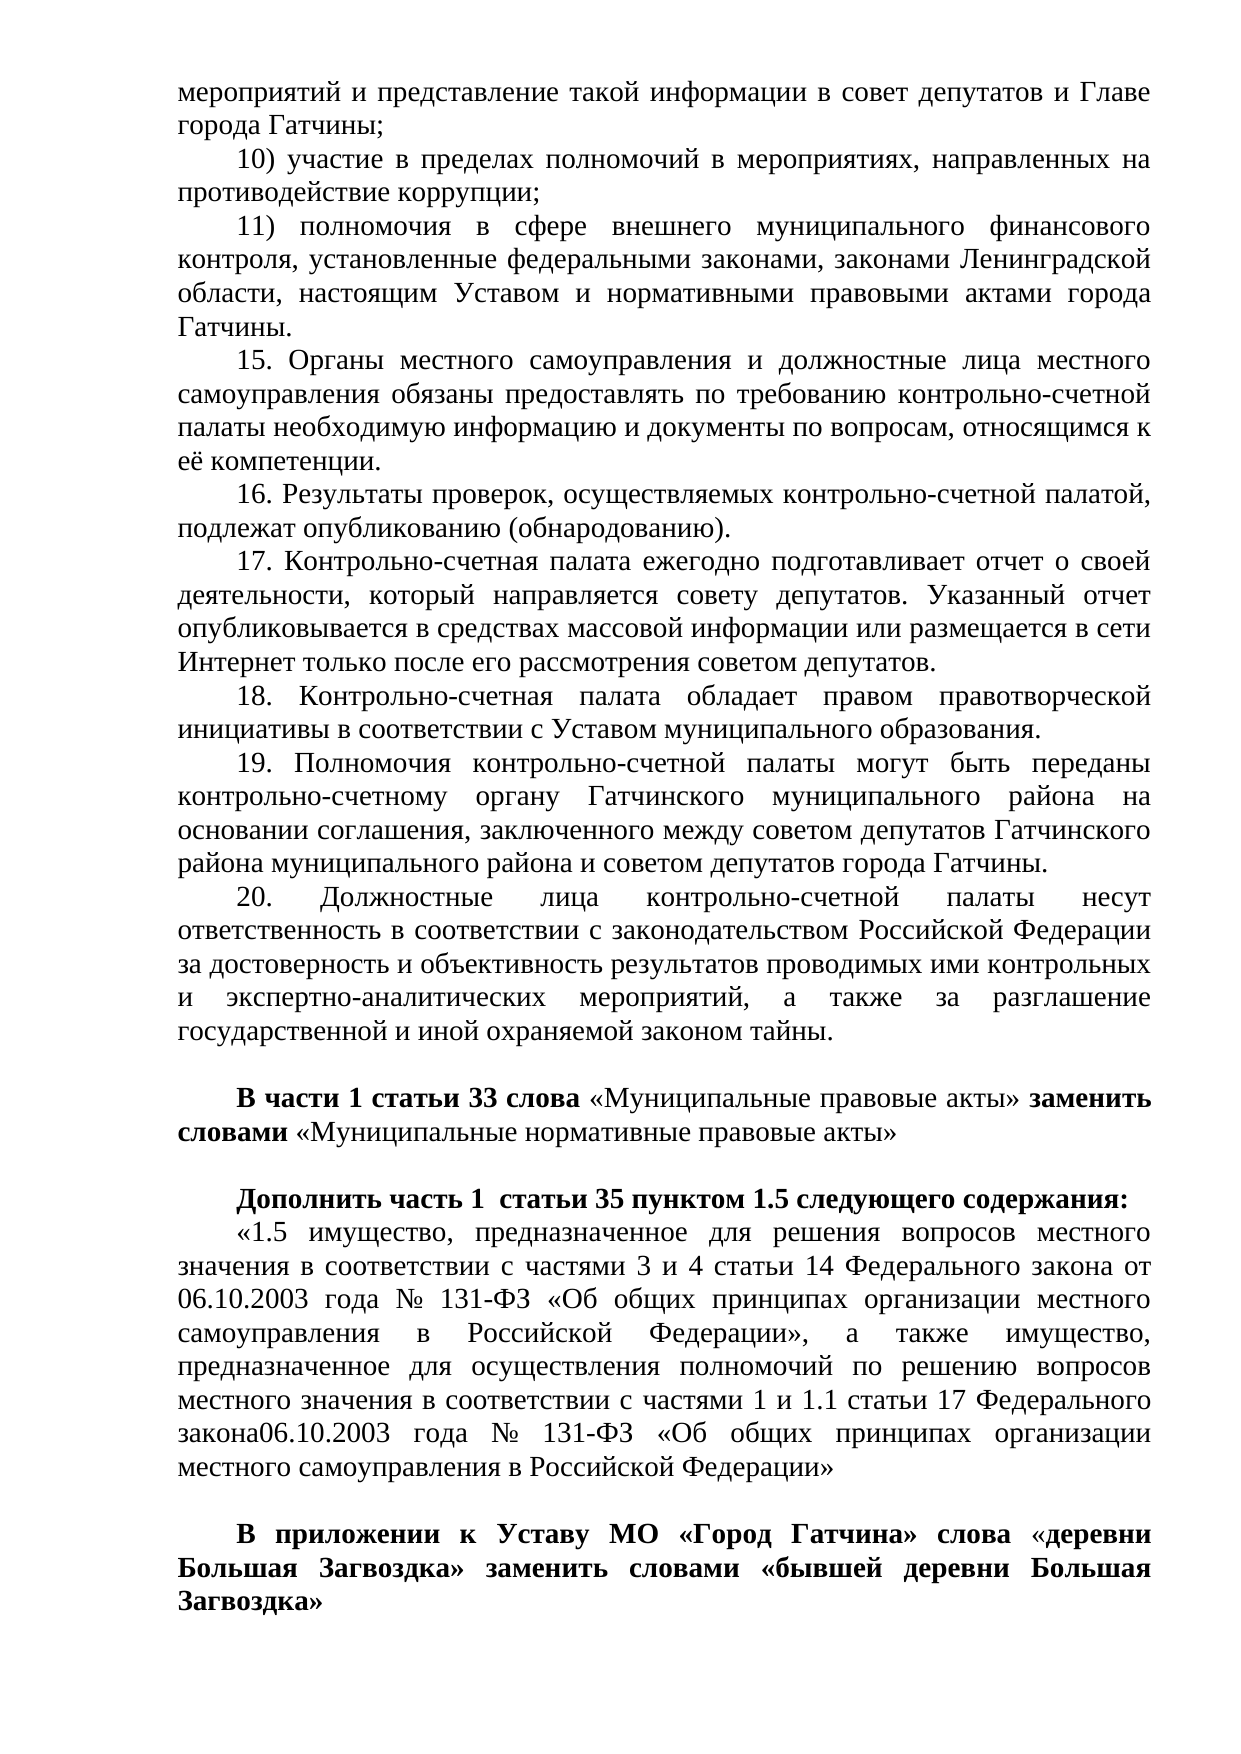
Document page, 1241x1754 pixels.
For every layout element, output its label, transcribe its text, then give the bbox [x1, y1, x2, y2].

text 20. Должностные лица контрольно-счетной палаты несут ответственность в соответствии с законодательством Российской Федерации за достоверность и объективность результатов проводимых ими контрольных и экспертно-аналитических мероприятий, а также за разглашение государственной и иной охраняемой законом тайны. [177, 879, 1152, 1047]
text Дополнить часть 1 статьи 35 пунктом 1.5 следующего содержания: [177, 1181, 1152, 1214]
text В приложении к Уставу МО «Город Гатчина» слова «деревни Большая Загвоздка» заменить словами «бывшей деревни Большая Загвоздка» [177, 1516, 1152, 1617]
text 11) полномочия в сфере внешнего муниципального финансового контроля, установленные федеральными законами, законами Ленинградской области, настоящим Уставом и нормативными правовыми актами города Гатчины. [177, 208, 1152, 342]
text 10) участие в пределах полномочий в мероприятиях, направленных на противодействие коррупции; [177, 141, 1152, 208]
text В части 1 статьи 33 слова «Муниципальные правовые акты» заменить словами «Муниципальные нормативные правовые акты» [177, 1080, 1152, 1147]
text 16. Результаты проверок, осуществляемых контрольно-счетной палатой, подлежат опубликованию (обнародованию). [177, 476, 1152, 543]
text 19. Полномочия контрольно-счетной палаты могут быть переданы контрольно-счетному органу Гатчинского муниципального района на основании соглашения, заключенного между советом депутатов Гатчинского района муниципального района и советом депутатов города Гатчины. [177, 745, 1152, 879]
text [177, 74, 1152, 141]
text 15. Органы местного самоуправления и должностные лица местного самоуправления обязаны предоставлять по требованию контрольно-счетной палаты необходимую информацию и документы по вопросам, относящимся к её компетенции. [177, 342, 1152, 476]
text «1.5 имущество, предназначенное для решения вопросов местного значения в соответствии с частями 3 и 4 статьи 14 Федерального закона от 06.10.2003 года № 131-ФЗ «Об общих принципах организации местного самоуправления в Российской Федерации», а также имущество, предназначенное для осуществления полномочий по решению вопросов местного значения в соответствии с частями 1 и 1.1 статьи 17 Федерального закона06.10.2003 года № 131-ФЗ «Об общих принципах организации местного самоуправления в Российской Федерации» [177, 1214, 1152, 1483]
text 17. Контрольно-счетная палата ежегодно подготавливает отчет о своей деятельности, который направляется совету депутатов. Указанный отчет опубликовывается в средствах массовой информации или размещается в сети Интернет только после его рассмотрения советом депутатов. [177, 543, 1152, 678]
text 18. Контрольно-счетная палата обладает правом правотворческой инициативы в соответствии с Уставом муниципального образования. [177, 678, 1152, 745]
